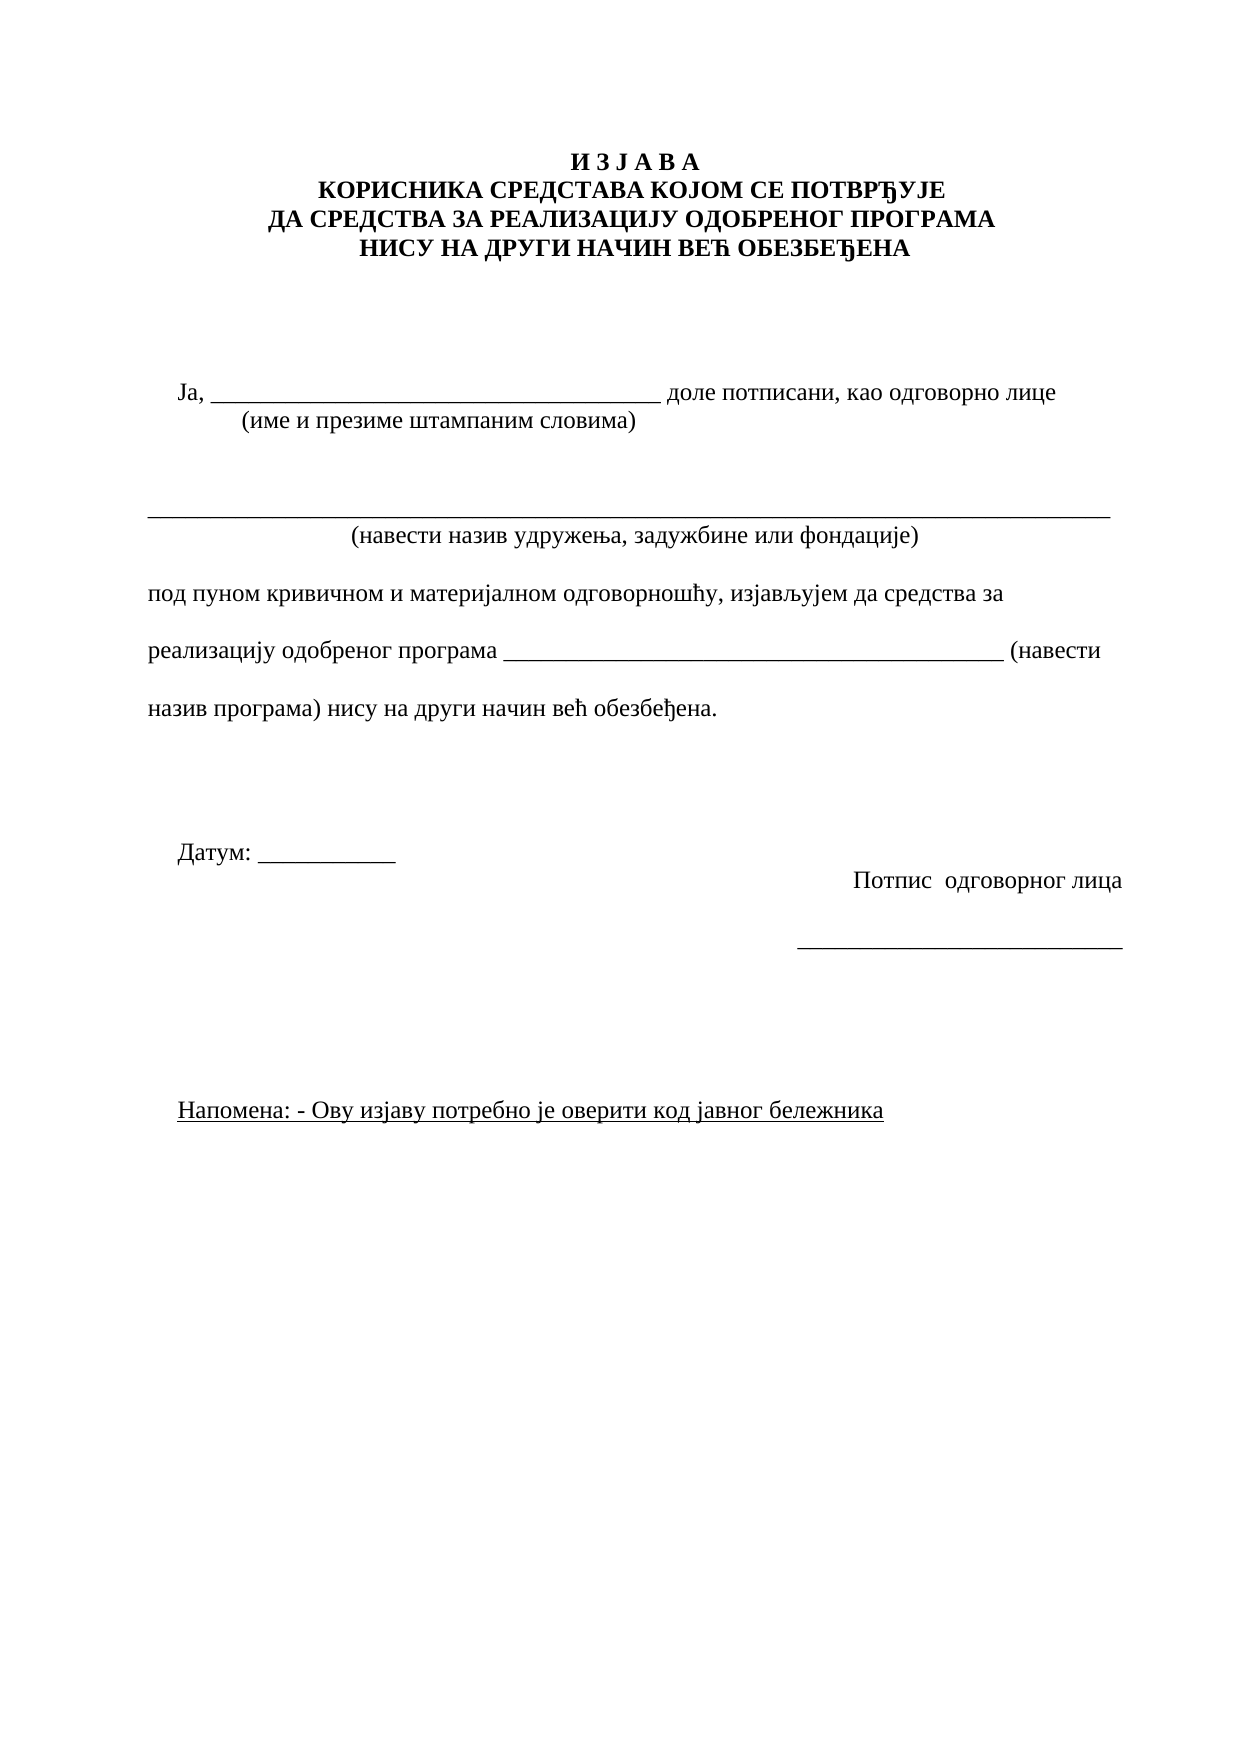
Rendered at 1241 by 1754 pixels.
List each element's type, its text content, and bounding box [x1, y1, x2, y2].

text (навести назив удружења, задужбине или фондације) [148, 521, 1122, 549]
text под пуном кривичном и материјалном одговорношћу, изјављујем да средства за [148, 578, 1122, 607]
text назив програма) нису на други начин већ обезбеђена. [148, 693, 1122, 722]
text реализацију одобреног програма ________________________________________ (навести [148, 636, 1122, 664]
text КОРИСНИКА СРЕДСТАВА КОЈОМ СЕ ПОТВРЂУЈЕ ДА СРЕДСТВА ЗА РЕАЛИЗАЦИЈУ ОДОБРЕНОГ ПРОГРАМА НИСУ НА ДРУГИ НАЧИН ВЕЋ ОБЕЗБЕЂЕНА [148, 176, 1122, 262]
text И З Ј А В А [148, 147, 1122, 176]
text __________________________ [148, 923, 1122, 952]
text _____________________________________________________________________________ [148, 492, 1122, 521]
text Напомена: - Ову изјаву потребно је оверити код јавног бележника [148, 1096, 1122, 1124]
text (име и презиме штампаним словима) [148, 406, 1122, 434]
text Потпис одговорног лица [148, 866, 1122, 894]
text Ја, ____________________________________ доле потписани, као одговорно лице [148, 377, 1122, 406]
text Датум: ___________ [148, 837, 1122, 866]
